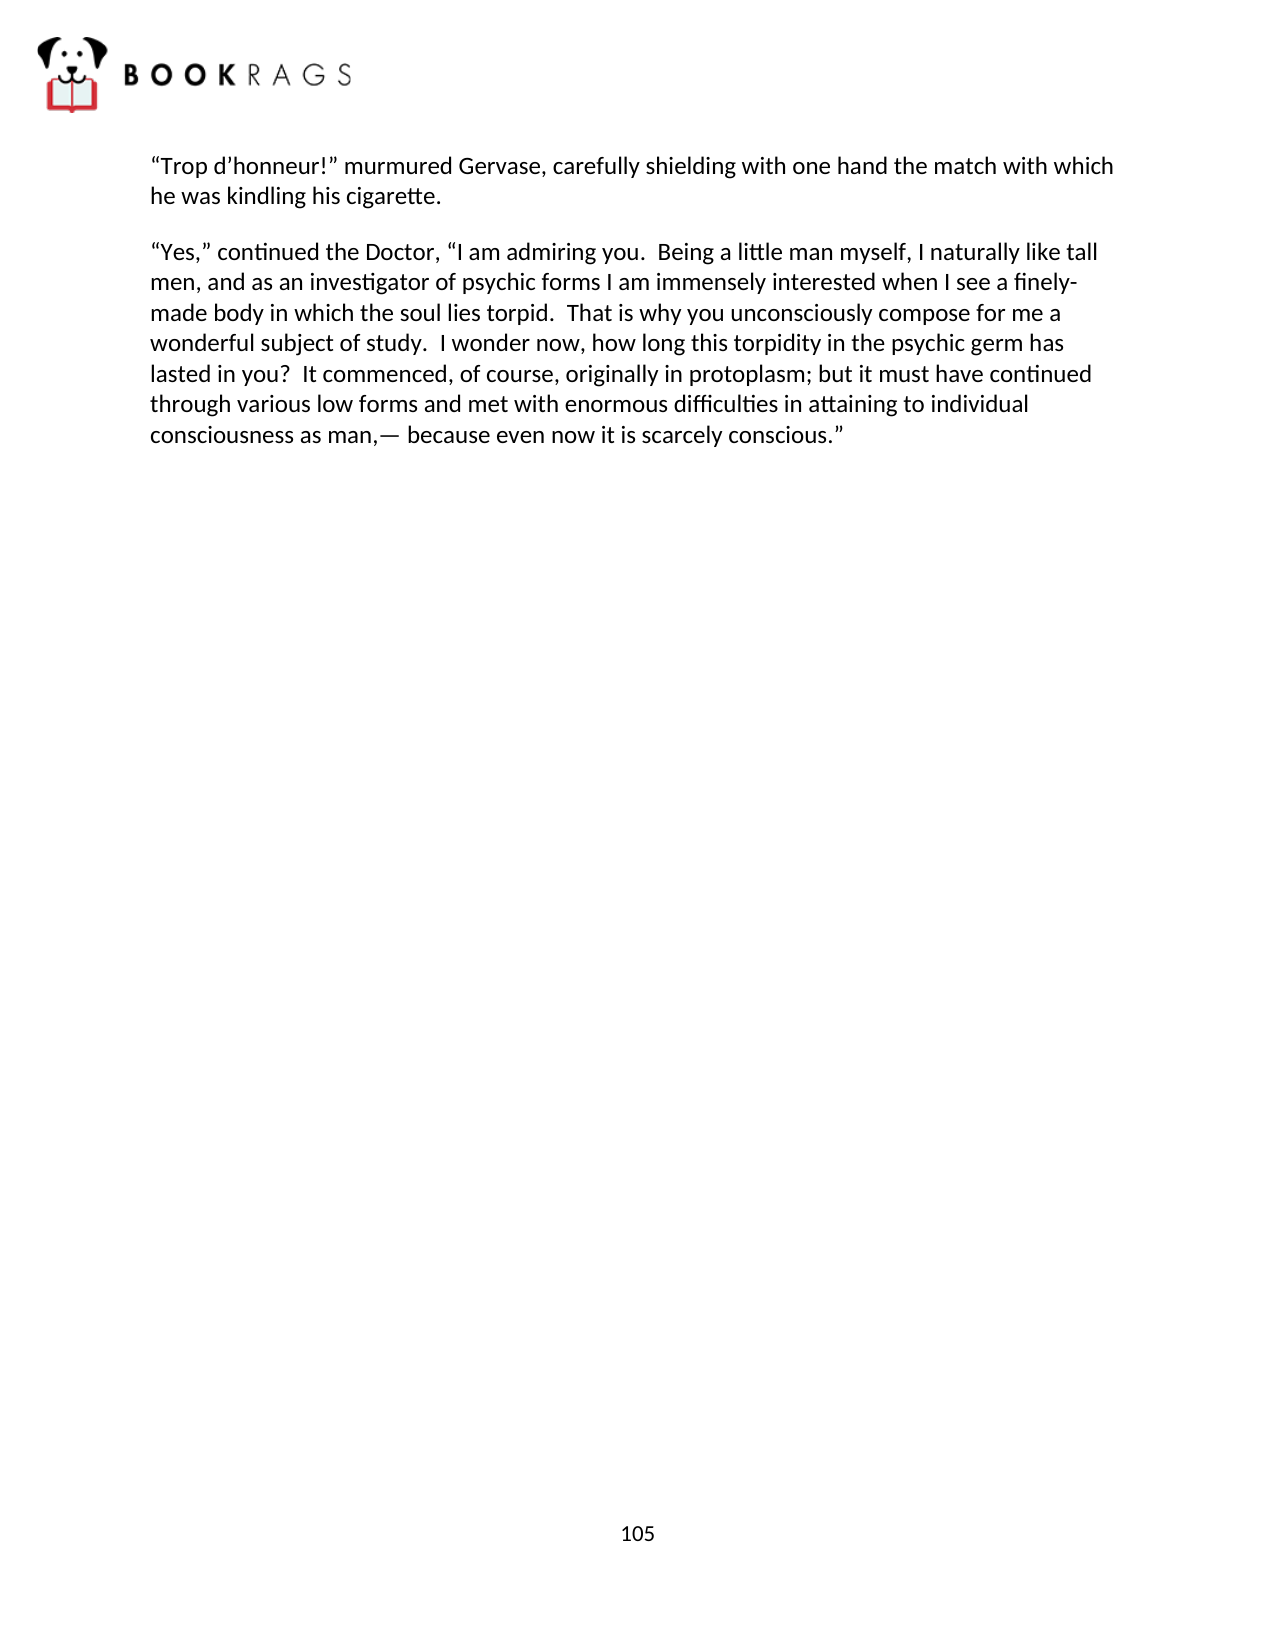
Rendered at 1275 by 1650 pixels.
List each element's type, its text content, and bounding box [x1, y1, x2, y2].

text “Trop d’honneur!” murmured Gervase, carefully shielding with one hand the match with which he was kindling his cigarette. [150, 150, 1125, 211]
picture [37, 37, 351, 113]
text “Yes,” continued the Doctor, “I am admiring you. Being a little man myself, I naturally like tall men, and as an investigator of psychic forms I am immensely interested when I see a finely-made body in which the soul lies torpid. That is why you unconsciously compose for me a wonderful subject of study. I wonder now, how long this torpidity in the psychic germ has lasted in you? It commenced, of course, originally in protoplasm; but it must have continued through various low forms and met with enormous difficulties in attaining to individual consciousness as man,—­ because even now it is scarcely conscious.” [150, 236, 1125, 450]
